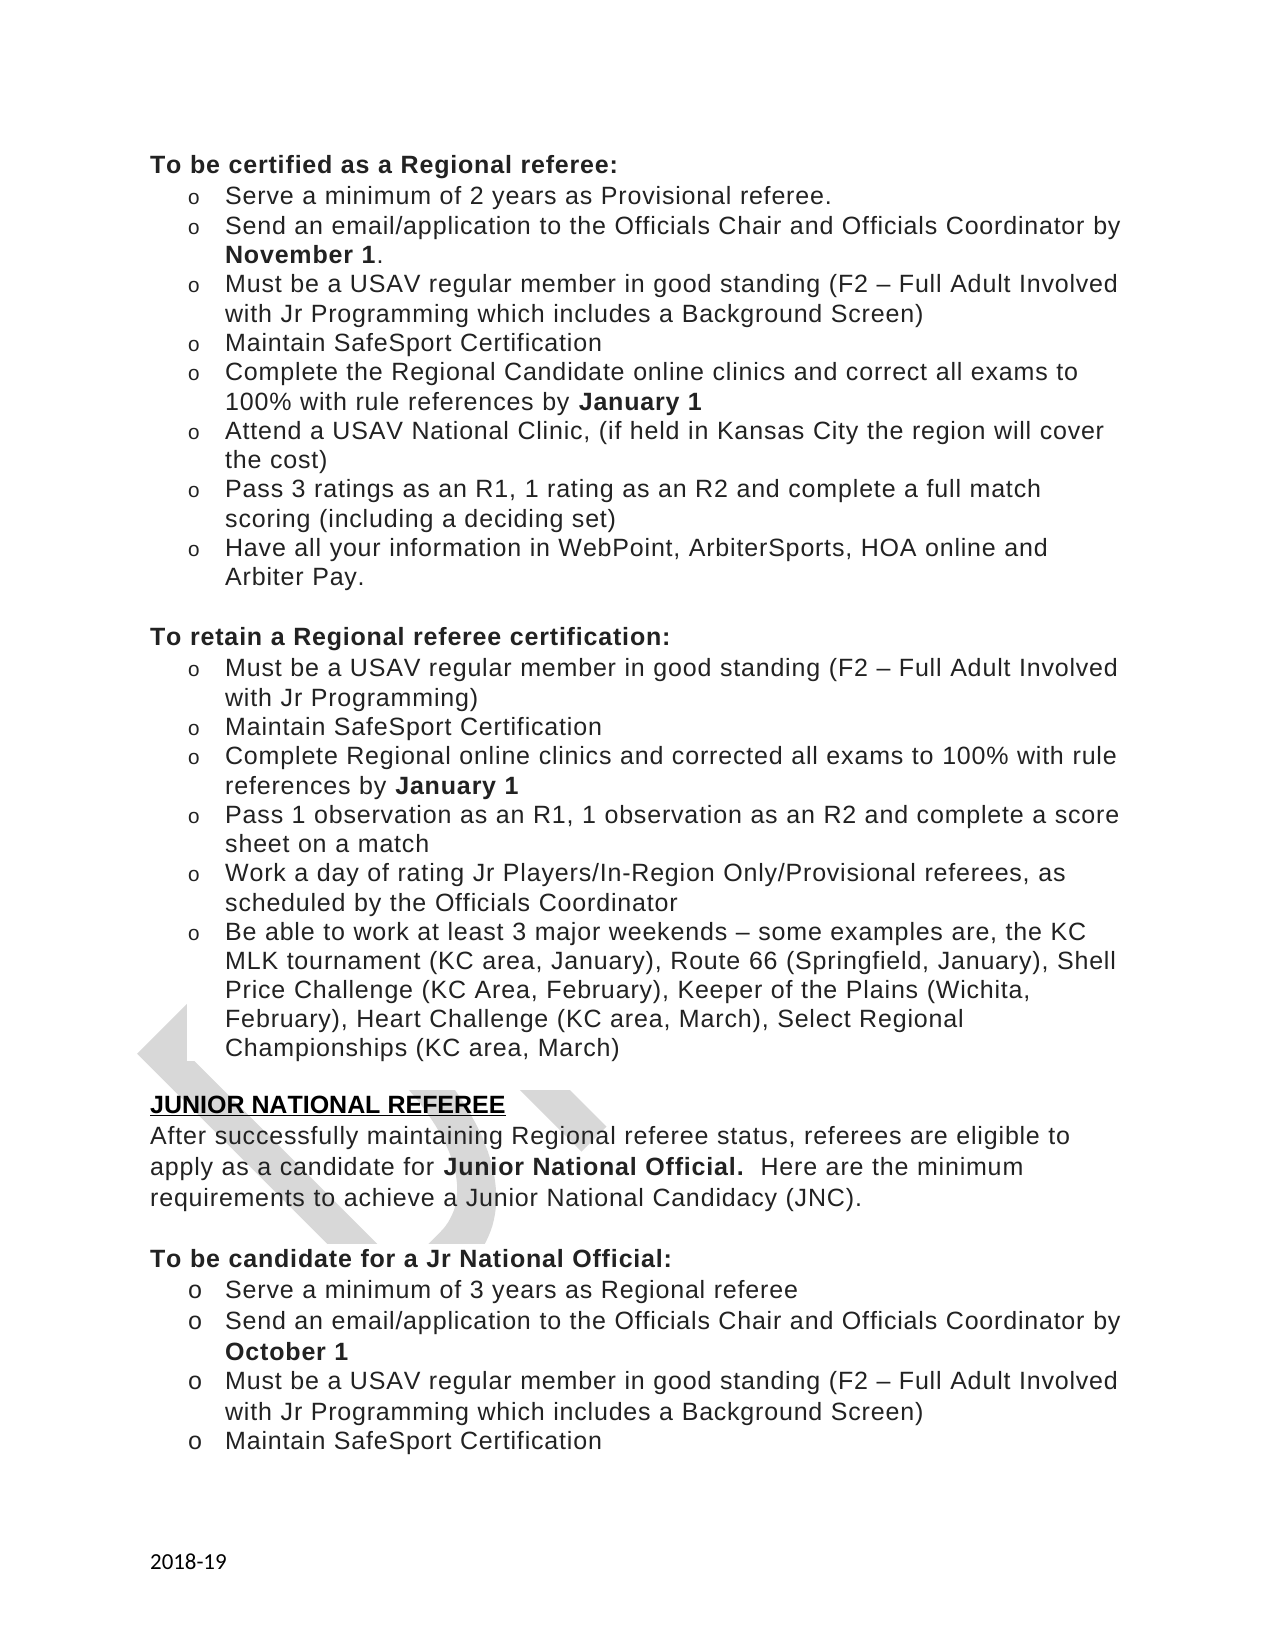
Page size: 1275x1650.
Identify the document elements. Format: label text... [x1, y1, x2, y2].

list Work a day of rating Jr Players/In-Region Only/Provisional referees, as scheduled by the Officials Coordinator [187, 858, 1125, 917]
list Maintain SafeSport Certification [187, 712, 1125, 741]
list Maintain SafeSport Certification [187, 328, 1125, 357]
list Maintain SafeSport Certification [187, 1426, 1125, 1457]
list Have all your information in WebPoint, ArbiterSports, HOA online and Arbiter Pay. [187, 533, 1125, 591]
list Be able to work at least 3 major weekends – some examples are, the KC MLK tournament (KC area, January), Route 66 (Springfield, January), Shell Price Challenge (KC Area, February), Keeper of the Plains (Wichita, February), Heart Challenge (KC area, March), Select Regional Championships (KC area, March) [187, 917, 1125, 1061]
list Serve a minimum of 2 years as Provisional referee. [187, 181, 1125, 211]
list Pass 1 observation as an R1, 1 observation as an R2 and complete a score sheet on a match [187, 800, 1125, 858]
text To be candidate for a Jr National Official: [150, 1244, 1125, 1273]
list Send an email/application to the Officials Chair and Officials Coordinator by October 1 [187, 1306, 1125, 1366]
list Send an email/application to the Officials Chair and Officials Coordinator by November 1. [187, 211, 1125, 269]
list Attend a USAV National Clinic, (if held in Kansas City the region will cover the cost) [187, 416, 1125, 474]
list Must be a USAV regular member in good standing (F2 – Full Adult Involved with Jr Programming which includes a Background Screen) [187, 1366, 1125, 1426]
list Complete Regional online clinics and corrected all exams to 100% with rule references by January 1 [187, 741, 1125, 800]
list Must be a USAV regular member in good standing (F2 – Full Adult Involved with Jr Programming which includes a Background Screen) [187, 269, 1125, 328]
list Serve a minimum of 3 years as Regional referee [187, 1275, 1125, 1306]
text To be certified as a Regional referee: [150, 150, 1125, 179]
list Pass 3 ratings as an R1, 1 rating as an R2 and complete a full match scoring (including a deciding set) [187, 474, 1125, 533]
text To retain a Regional referee certification: [150, 622, 1125, 651]
list Must be a USAV regular member in good standing (F2 – Full Adult Involved with Jr Programming) [187, 653, 1125, 712]
text JUNIOR NATIONAL REFEREE After successfully maintaining Regional referee status, referees are eligible to apply as a candidate for Junior National Official. Here are the minimum requirements to achieve a Junior National Candidacy (JNC). [150, 1090, 1125, 1242]
list Complete the Regional Candidate online clinics and correct all exams to 100% with rule references by January 1 [187, 357, 1125, 416]
